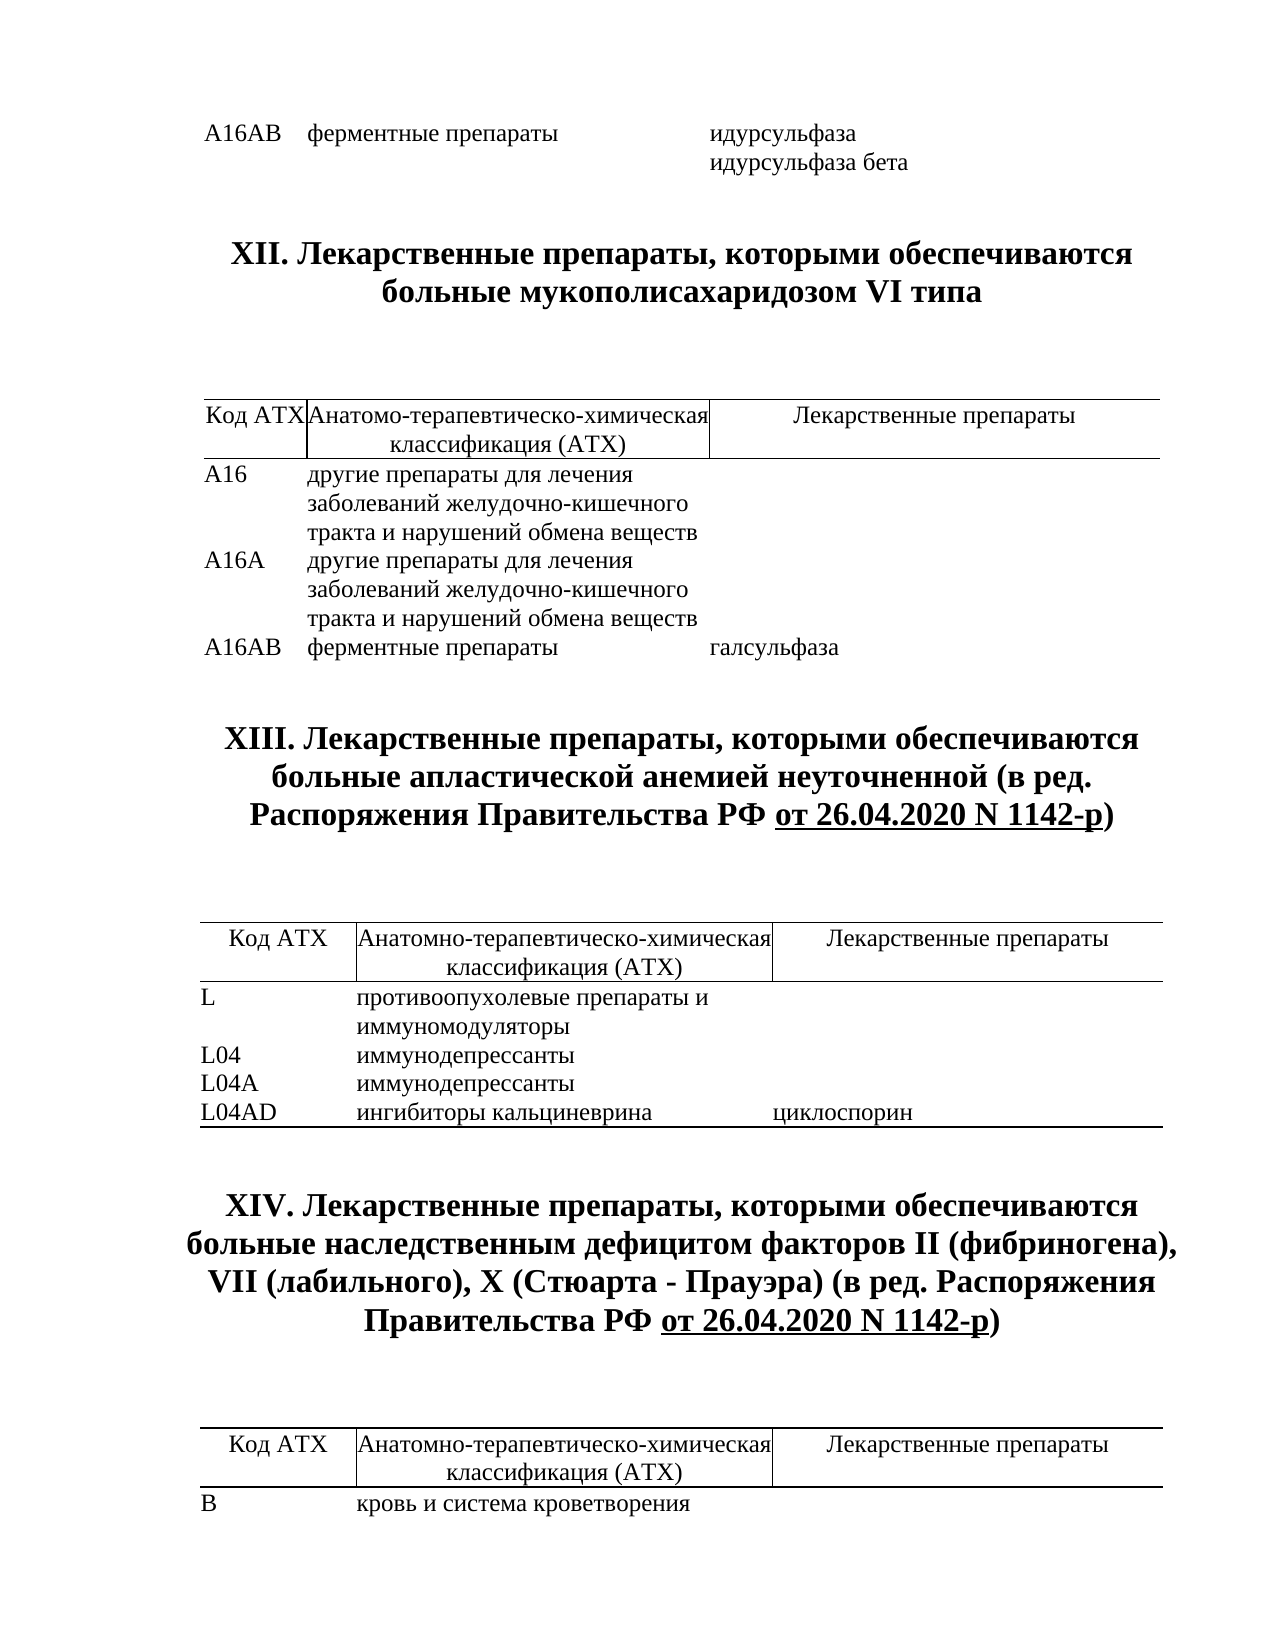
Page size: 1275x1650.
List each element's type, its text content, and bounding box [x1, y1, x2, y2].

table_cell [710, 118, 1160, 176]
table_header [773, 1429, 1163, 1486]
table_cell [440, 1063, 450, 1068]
text XII. Лекарственные препараты, которыми обеспечиваются больные мукополисахаридозом VI типа [177, 233, 1186, 310]
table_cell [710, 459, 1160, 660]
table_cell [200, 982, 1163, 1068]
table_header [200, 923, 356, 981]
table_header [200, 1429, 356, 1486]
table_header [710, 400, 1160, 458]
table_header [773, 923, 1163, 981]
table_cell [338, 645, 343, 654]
text XIV. Лекарственные препараты, которыми обеспечиваются больные наследственным дефицитом факторов II (фибриногена), VII (лабильного), X (Стюарта - Прауэра) (в ред. Распоряжения Правительства РФ от 26.04.2020 N 1142-р) [177, 1185, 1186, 1338]
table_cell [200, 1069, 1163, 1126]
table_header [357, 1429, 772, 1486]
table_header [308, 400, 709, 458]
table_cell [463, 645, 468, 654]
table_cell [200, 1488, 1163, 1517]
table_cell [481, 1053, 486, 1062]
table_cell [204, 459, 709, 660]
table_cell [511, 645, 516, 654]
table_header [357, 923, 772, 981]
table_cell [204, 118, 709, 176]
text XIII. Лекарственные препараты, которыми обеспечиваются больные апластической анемией неуточненной (в ред. Распоряжения Правительства РФ от 26.04.2020 N 1142-р) [177, 718, 1186, 833]
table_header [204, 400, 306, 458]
